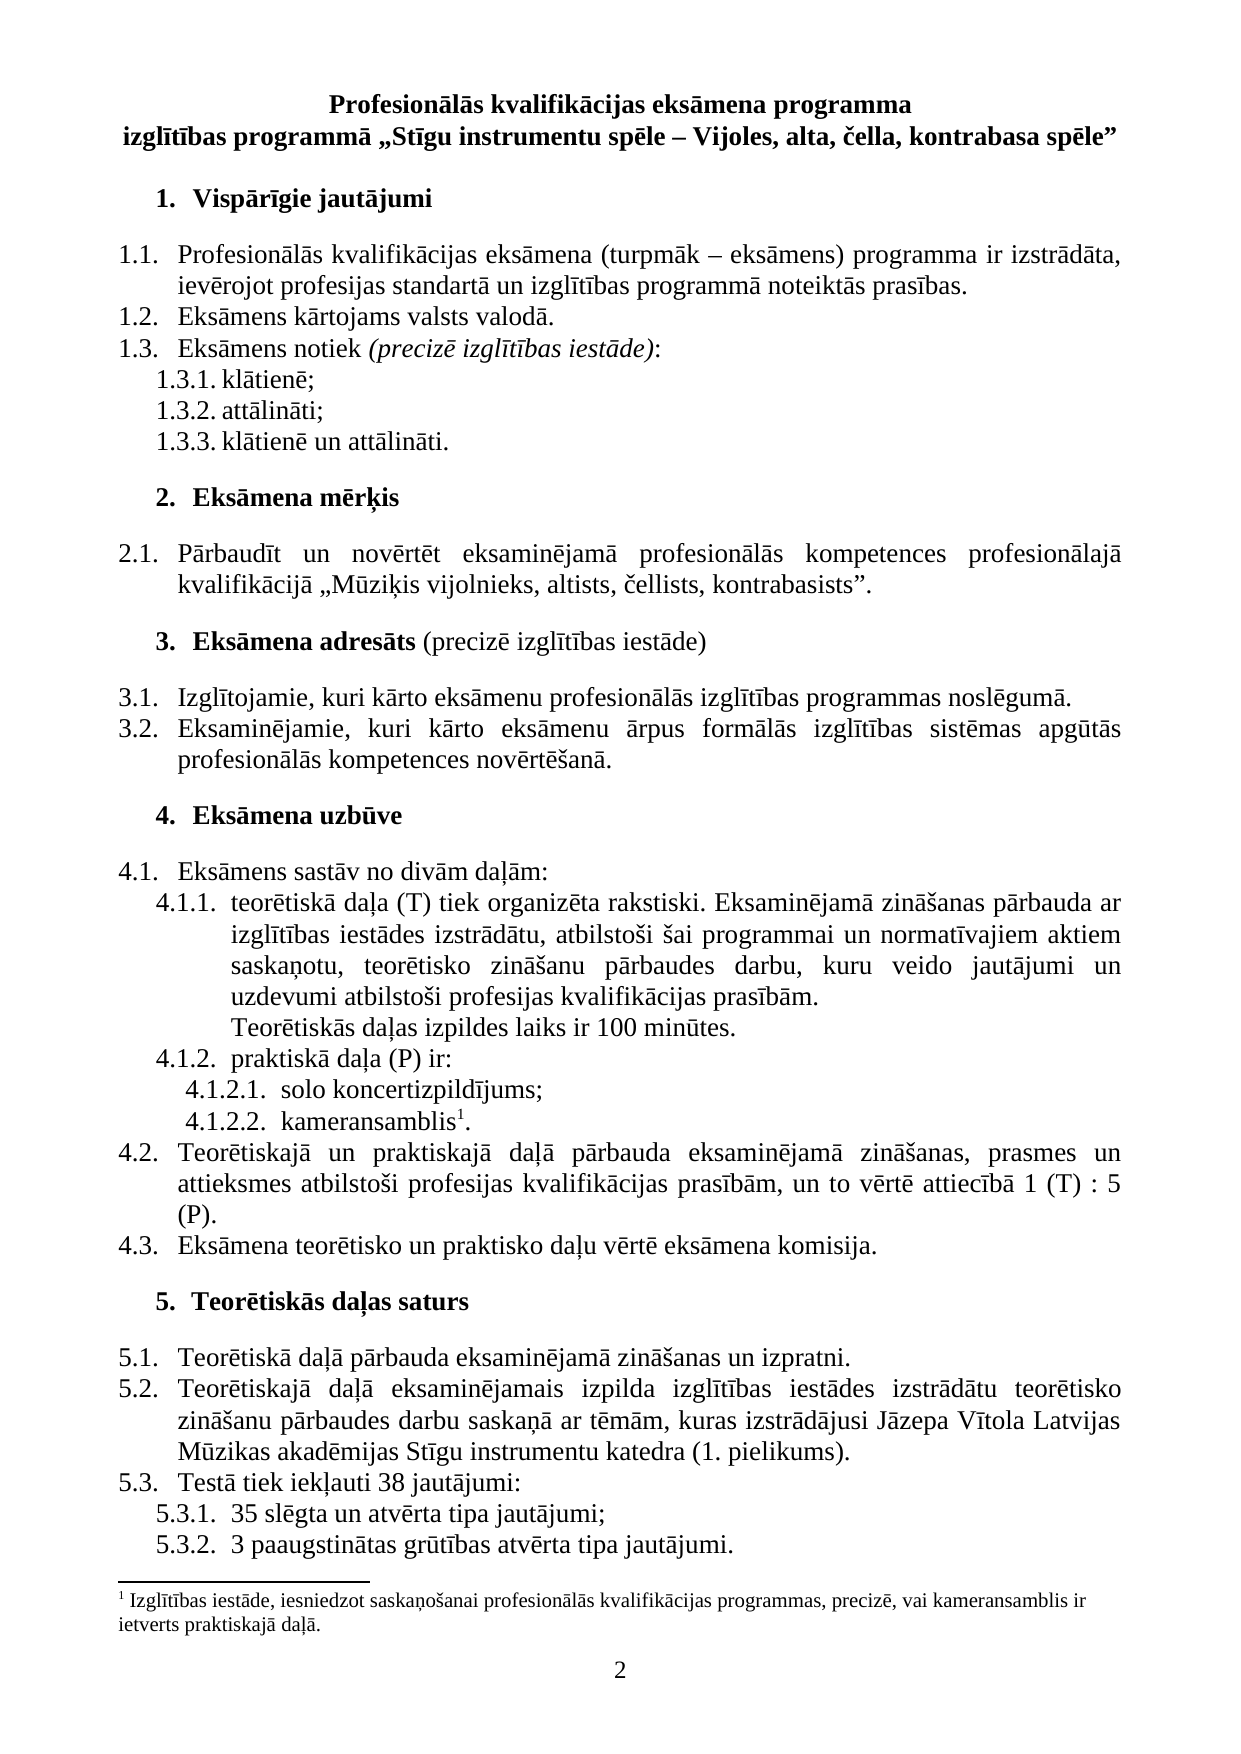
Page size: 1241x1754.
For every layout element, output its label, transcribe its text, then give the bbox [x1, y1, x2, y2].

list attālināti; [156, 394, 1122, 425]
list 35 slēgta un atvērta tipa jautājumi; [156, 1497, 1122, 1528]
text Teorētiskās daļas izpildes laiks ir 100 minūtes. [231, 1011, 1122, 1042]
list solo koncertizpildījums; [185, 1073, 1122, 1104]
list Pārbaudīt un novērtēt eksaminējamā profesionālās kompetences profesionālajā kvalifikācijā „Mūziķis vijolnieks, altists, čellists, kontrabasists”. [118, 537, 1122, 600]
subtitle Profesionālās kvalifikācijas eksāmena programma [118, 89, 1122, 120]
list Teorētiskajā un praktiskajā daļā pārbauda eksaminējamā zināšanas, prasmes un attieksmes atbilstoši profesijas kvalifikācijas prasībām, un to vērtē attiecībā 1 (T) : 5 (P). [118, 1136, 1122, 1229]
list Eksāmens sastāv no divām daļām: [118, 855, 1122, 887]
subtitle izglītības programmā „Stīgu instrumentu spēle – Vijoles, alta, čella, kontrabasa spēle” [118, 120, 1122, 151]
list kameransamblis. [185, 1104, 1122, 1136]
list Eksaminējamie, kuri kārto eksāmenu ārpus formālās izglītības sistēmas apgūtās profesionālās kompetences novērtēšanā. [118, 712, 1122, 774]
list Teorētiskās daļas saturs [155, 1285, 1122, 1316]
list Eksāmena teorētisko un praktisko daļu vērtē eksāmena komisija. [118, 1229, 1122, 1260]
list 3 paaugstinātas grūtības atvērta tipa jautājumi. [156, 1528, 1122, 1559]
list Eksāmena uzbūve [155, 799, 1122, 830]
list Eksāmena adresāts (precizē izglītības iestāde) [155, 625, 1122, 656]
list Vispārīgie jautājumi [155, 182, 1122, 213]
list klātienē un attālināti. [156, 425, 1122, 456]
list praktiskā daļa (P) ir: [156, 1042, 1122, 1073]
subtitle Eksāmena mērķis [155, 481, 1122, 512]
list Izglītojamie, kuri kārto eksāmenu profesionālās izglītības programmas noslēgumā. [118, 681, 1122, 712]
list Teorētiskā daļā pārbauda eksaminējamā zināšanas un izpratni. [118, 1341, 1122, 1373]
list Teorētiskajā daļā eksaminējamais izpilda izglītības iestādes izstrādātu teorētisko zināšanu pārbaudes darbu saskaņā ar tēmām, kuras izstrādājusi Jāzepa Vītola Latvijas Mūzikas akadēmijas Stīgu instrumentu katedra (1. pielikums). [118, 1373, 1122, 1466]
list teorētiskā daļa (T) tiek organizēta rakstiski. Eksaminējamā zināšanas pārbauda ar izglītības iestādes izstrādātu, atbilstoši šai programmai un normatīvajiem aktiem saskaņotu, teorētisko zināšanu pārbaudes darbu, kuru veido jautājumi un uzdevumi atbilstoši profesijas kvalifikācijas prasībām. [156, 887, 1122, 1011]
list Testā tiek iekļauti 38 jautājumi: [118, 1466, 1122, 1497]
list Eksāmens kārtojams valsts valodā. [118, 301, 1122, 332]
list Profesionālās kvalifikācijas eksāmena (turpmāk – eksāmens) programma ir izstrādāta, ievērojot profesijas standartā un izglītības programmā noteiktās prasības. [118, 238, 1122, 301]
list klātienē; [156, 363, 1122, 394]
list Eksāmens notiek (precizē izglītības iestāde): [118, 332, 1122, 363]
